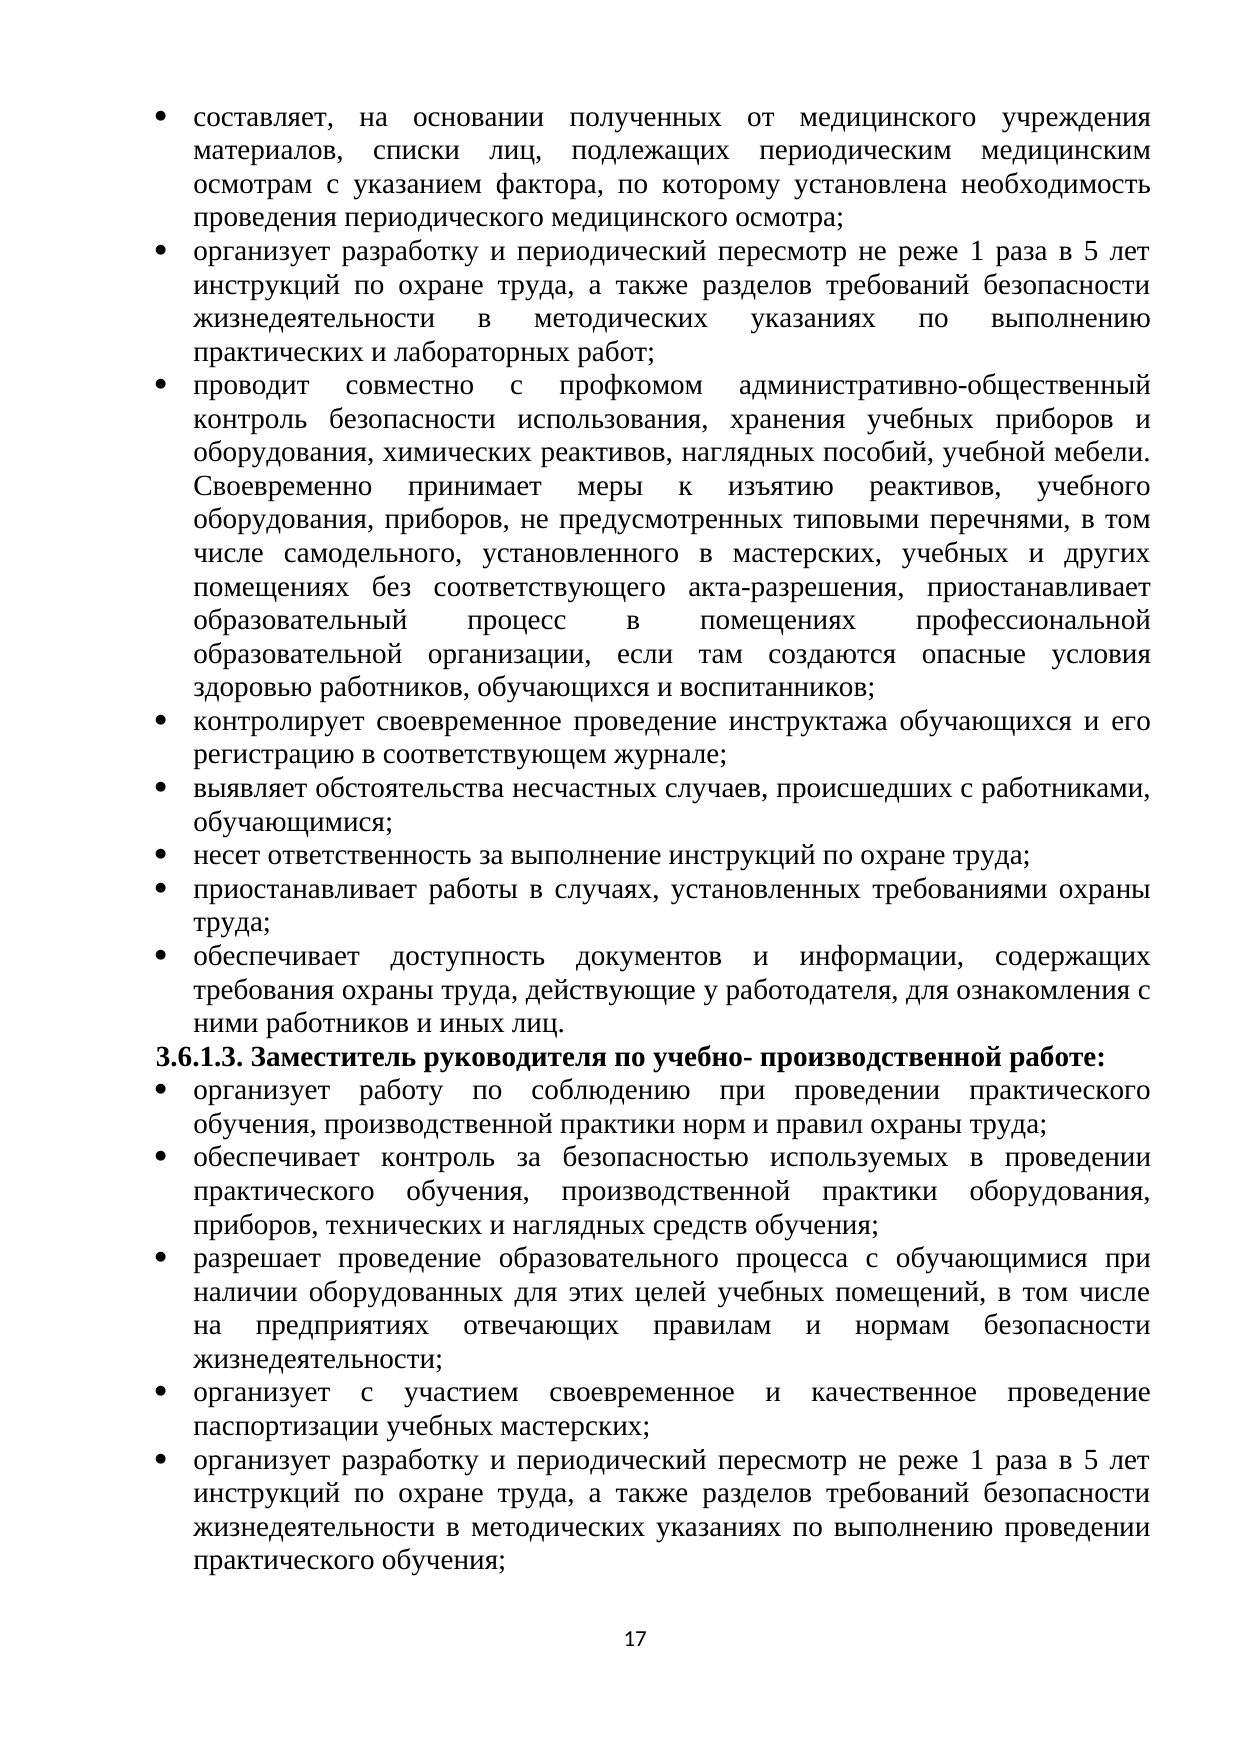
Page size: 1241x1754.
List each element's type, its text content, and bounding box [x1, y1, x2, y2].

list организует работу по соблюдению при проведении практического обучения, производственной практики норм и правил охраны труда; [156, 1072, 1152, 1139]
list организует с участием своевременное и качественное проведение паспортизации учебных мастерских; [156, 1374, 1152, 1442]
list несет ответственность за выполнение инструкций по охране труда; [156, 837, 1152, 871]
list проводит совместно с профкомом административно-общественный контроль безопасности использования, хранения учебных приборов и оборудования, химических реактивов, наглядных пособий, учебной мебели. Своевременно принимает меры к изъятию реактивов, учебного оборудования, приборов, не предусмотренных типовыми перечнями, в том числе самодельного, установленного в мастерских, учебных и других помещениях без соответствующего акта-разрешения, приостанавливает образовательный процесс в помещениях профессиональной образовательной организации, если там создаются опасные условия здоровью работников, обучающихся и воспитанников; [156, 367, 1152, 703]
list разрешает проведение образовательного процесса с обучающимися при наличии оборудованных для этих целей учебных помещений, в том числе на предприятиях отвечающих правилам и нормам безопасности жизнедеятельности; [156, 1240, 1152, 1374]
list приостанавливает работы в случаях, установленных требованиями охраны труда; [156, 871, 1152, 938]
list организует разработку и периодический пересмотр не реже 1 раза в 5 лет инструкций по охране труда, а также разделов требований безопасности жизнедеятельности в методических указаниях по выполнению проведении практического обучения; [156, 1442, 1152, 1576]
list обеспечивает доступность документов и информации, содержащих требования охраны труда, действующие у работодателя, для ознакомления с ними работников и иных лиц. [156, 938, 1152, 1039]
list контролирует своевременное проведение инструктажа обучающихся и его регистрацию в соответствующем журнале; [156, 703, 1152, 770]
list обеспечивает контроль за безопасностью используемых в проведении практического обучения, производственной практики оборудования, приборов, технических и наглядных средств обучения; [156, 1139, 1152, 1240]
text 3.6.1.3. Заместитель руководителя по учебно- производственной работе: [118, 1039, 1152, 1072]
list составляет, на основании полученных от медицинского учреждения материалов, списки лиц, подлежащих периодическим медицинским осмотрам с указанием фактора, по которому установлена необходимость проведения периодического медицинского осмотра; [156, 99, 1152, 233]
list организует разработку и периодический пересмотр не реже 1 раза в 5 лет инструкций по охране труда, а также разделов требований безопасности жизнедеятельности в методических указаниях по выполнению практических и лабораторных работ; [156, 233, 1152, 367]
list выявляет обстоятельства несчастных случаев, происшедших с работниками, обучающимися; [156, 770, 1152, 837]
